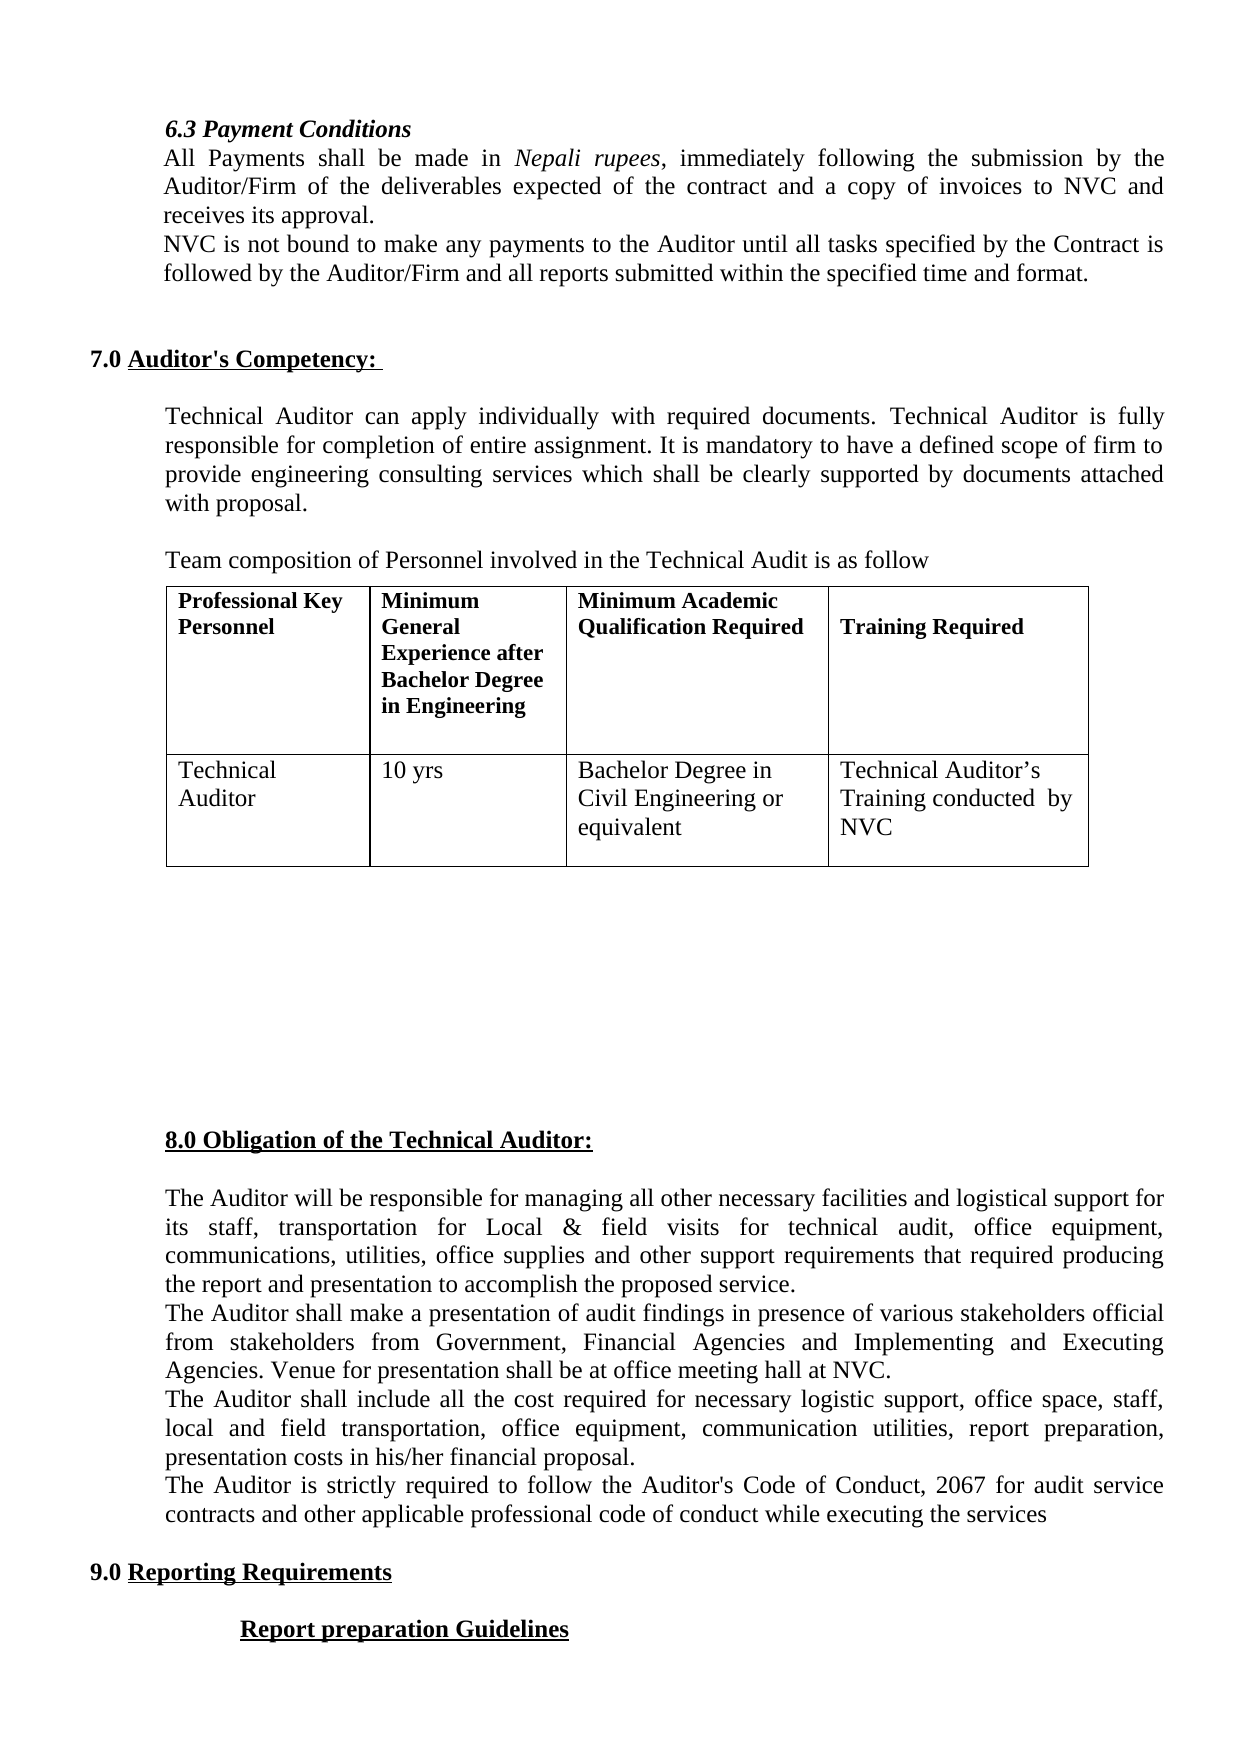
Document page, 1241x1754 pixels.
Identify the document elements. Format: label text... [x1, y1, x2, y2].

table_header Minimum Academic Qualification Required [567, 587, 828, 754]
text Report preparation Guidelines [146, 1614, 1165, 1643]
text The Auditor will be responsible for managing all other necessary facilities and logistical support for its staff, transportation for Local & field visits for technical audit, office equipment, communications, utilities, office supplies and other support requirements that required producing the report and presentation to accomplish the proposed service. [165, 1183, 1165, 1298]
text All Payments shall be made in Nepali rupees, immediately following the submission by the Auditor/Firm of the deliverables expected of the contract and a copy of invoices to NVC and receives its approval. [90, 143, 1165, 229]
table_header Training Required [829, 587, 1088, 754]
text The Auditor shall make a presentation of audit findings in presence of various stakeholders official from stakeholders from Government, Financial Agencies and Implementing and Executing Agencies. Venue for presentation shall be at office meeting hall at NVC. [165, 1298, 1165, 1384]
table_cell Technical Auditor’s Training conducted by NVC [829, 755, 1088, 866]
text Team composition of Personnel involved in the Technical Audit is as follow [90, 545, 1165, 574]
text The Auditor shall include all the cost required for necessary logistic support, office space, staff, local and field transportation, office equipment, communication utilities, report preparation, presentation costs in his/her financial proposal. [165, 1384, 1165, 1470]
table_header Minimum General Experience after Bachelor Degree in Engineering [371, 587, 566, 754]
text The Auditor is strictly required to follow the Auditor's Code of Conduct, 2067 for audit service contracts and other applicable professional code of conduct while executing the services [165, 1470, 1165, 1528]
table_cell 10 yrs [371, 755, 566, 866]
text Technical Auditor can apply individually with required documents. Technical Auditor is fully responsible for completion of entire assignment. It is mandatory to have a defined scope of firm to provide engineering consulting services which shall be clearly supported by documents attached with proposal. [165, 401, 1165, 516]
list Reporting Requirements [90, 1557, 1165, 1585]
table_header Professional Key Personnel [167, 587, 369, 754]
text NVC is not bound to make any payments to the Auditor until all tasks specified by the Contract is followed by the Auditor/Firm and all reports submitted within the specified time and format. [90, 229, 1165, 286]
table_cell Technical Auditor [167, 755, 369, 866]
table_cell Bachelor Degree in Civil Engineering or equivalent [567, 755, 828, 866]
text 6.3 Payment Conditions [90, 114, 1165, 143]
list Auditor's Competency: [90, 344, 1165, 373]
list 8.0 Obligation of the Technical Auditor: [165, 1125, 1165, 1154]
